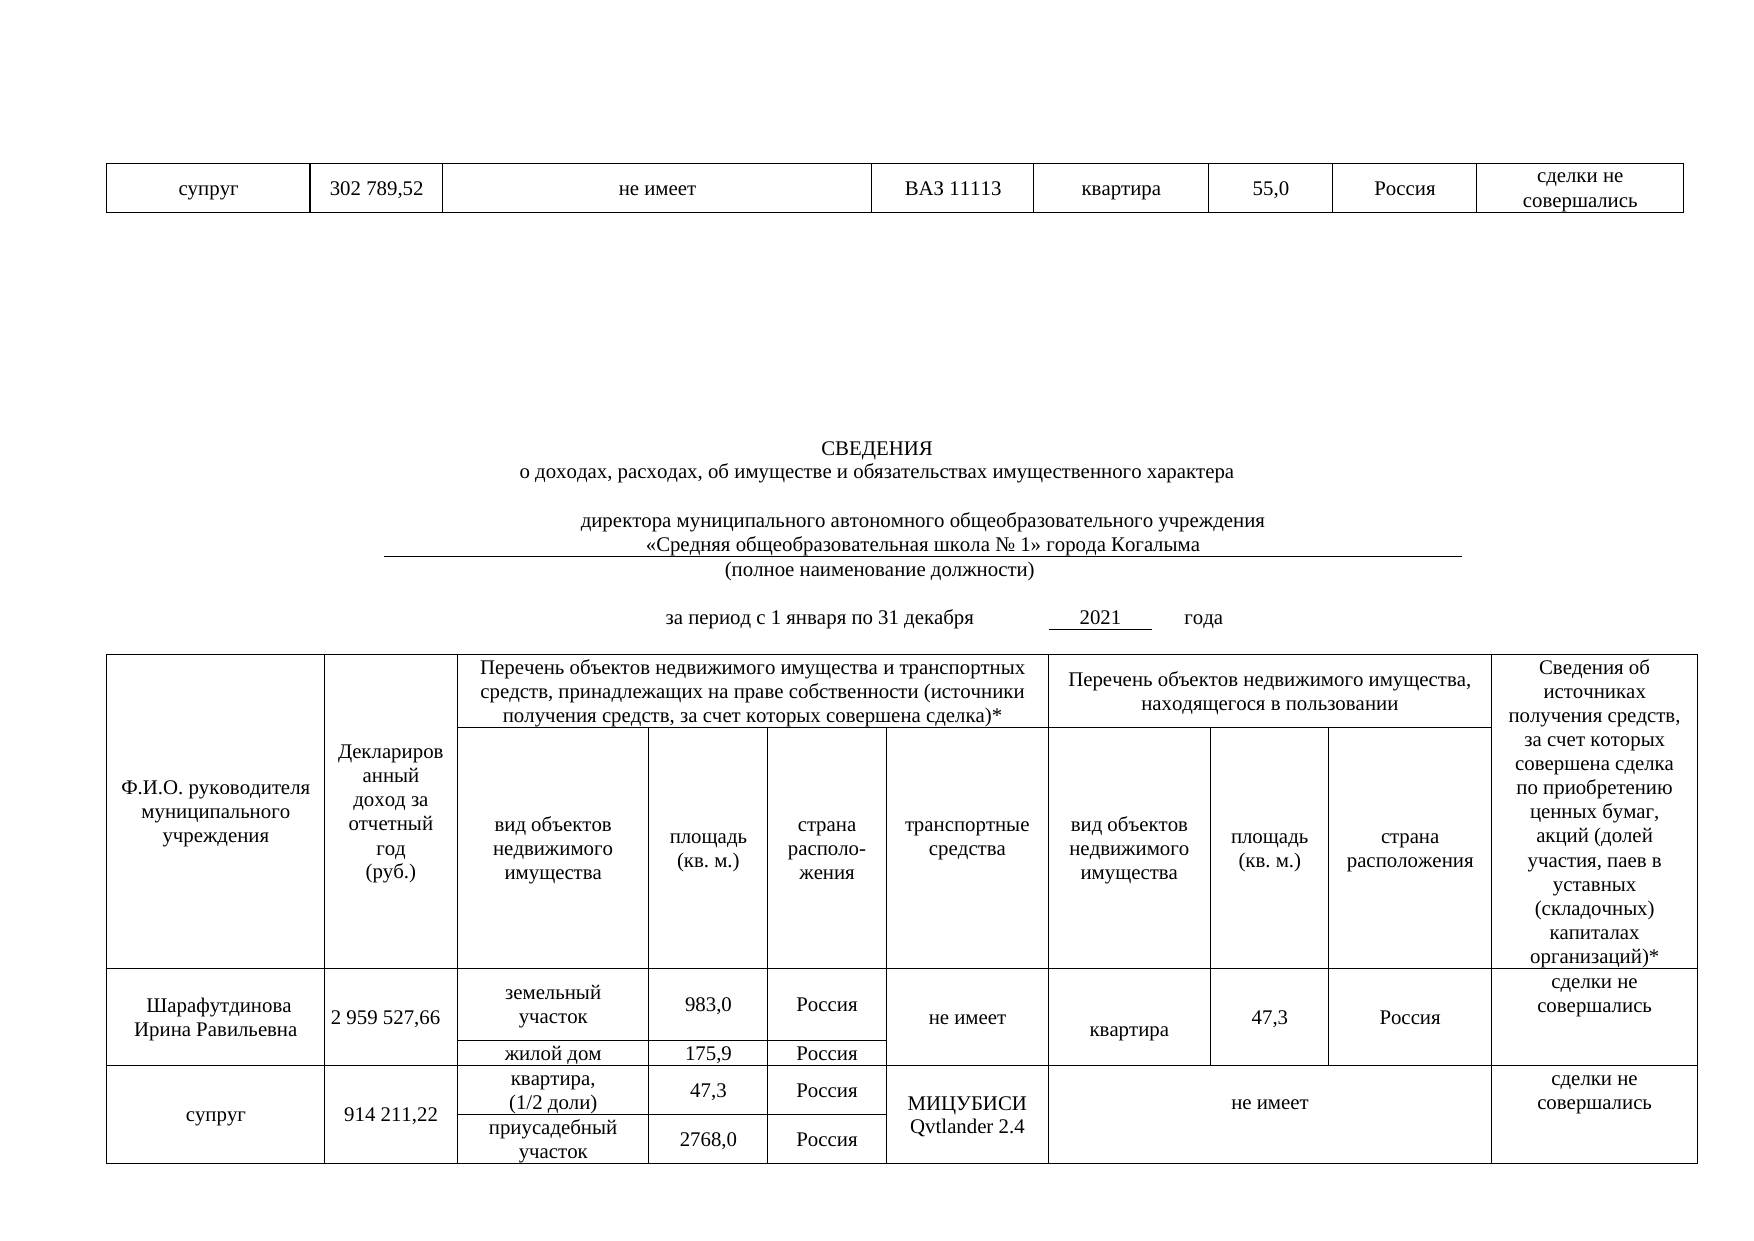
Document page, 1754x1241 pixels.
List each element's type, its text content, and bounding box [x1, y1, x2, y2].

table_header 2021 [1049, 605, 1152, 629]
text Сведения [118, 435, 1636, 459]
table_cell 47,3 [649, 1066, 767, 1114]
table_cell 2 959 527,66 [325, 969, 457, 1065]
table_header года [1152, 605, 1255, 629]
table_cell квартира [1034, 164, 1208, 212]
table_cell сделки не совершались [1492, 969, 1697, 1065]
table_cell транспортные средства [887, 728, 1048, 968]
table_cell сделки не совершались [1492, 1066, 1697, 1163]
table_cell земельный участок [458, 969, 648, 1040]
table_cell квартира [1049, 969, 1210, 1065]
table_header Перечень объектов недвижимого имущества, находящегося в пользовании [1049, 655, 1491, 727]
table_cell Россия [768, 1041, 886, 1065]
table_cell 175,9 [649, 1041, 767, 1065]
text о доходах, расходах, об имуществе и обязательствах имущественного характера [118, 459, 1636, 483]
table_cell 983,0 [649, 969, 767, 1040]
table_header Ф.И.О. руководителя муниципального учреждения [107, 655, 324, 968]
table_cell ВАЗ 11113 [872, 164, 1033, 212]
table_cell страна расположения [1329, 728, 1491, 968]
table_cell приусадебный участок [458, 1115, 648, 1163]
table_cell Россия [1333, 164, 1476, 212]
table_cell квартира, (1/2 доли) [458, 1066, 648, 1114]
table_cell Россия [768, 1066, 886, 1114]
table_cell МИЦУБИСИ Qvtlander 2.4 [887, 1066, 1048, 1163]
table_cell 47,3 [1211, 969, 1328, 1065]
table_cell 55,0 [1209, 164, 1332, 212]
table_cell вид объектов недвижимого имущества [1049, 728, 1210, 968]
table_header за период с 1 января по 31 декабря [591, 605, 1048, 629]
table_cell вид объектов недвижимого имущества [458, 728, 648, 968]
table_cell супруг [107, 1066, 324, 1163]
table_cell Россия [768, 969, 886, 1040]
table_cell 914 211,22 [325, 1066, 457, 1163]
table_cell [1477, 164, 1683, 212]
table_cell 2768,0 [649, 1115, 767, 1163]
table_cell не имеет [887, 969, 1048, 1065]
table_header Декларированный доход за отчетный год (руб.) [325, 655, 457, 968]
table_cell Шарафутдинова Ирина Равильевна [107, 969, 324, 1065]
table_header директора муниципального автономного общеобразовательного учреждения «Средняя общеобразовательная школа № 1» города Когалыма [384, 508, 1462, 556]
table_cell страна располо-жения [768, 728, 886, 968]
table_header Перечень объектов недвижимого имущества и транспортных средств, принадлежащих на праве собственности (источники получения средств, за счет которых совершена сделка)* [458, 655, 1048, 727]
text (полное наименование должности) [118, 557, 1636, 581]
table_cell 302 789,52 [311, 164, 442, 212]
table_header Сведения об источниках получения средств, за счет которых совершена сделка по приобретению ценных бумаг, акций (долей участия, паев в уставных (складочных) капиталах организаций)* [1492, 655, 1697, 968]
table_cell жилой дом [458, 1041, 648, 1065]
table_cell Россия [1329, 969, 1491, 1065]
table_cell супруг [107, 164, 309, 212]
table_cell площадь (кв. м.) [1211, 728, 1328, 968]
table_cell не имеет [1049, 1066, 1491, 1163]
table_cell площадь (кв. м.) [649, 728, 767, 968]
table_cell Россия [768, 1115, 886, 1163]
table_cell не имеет [443, 164, 871, 212]
